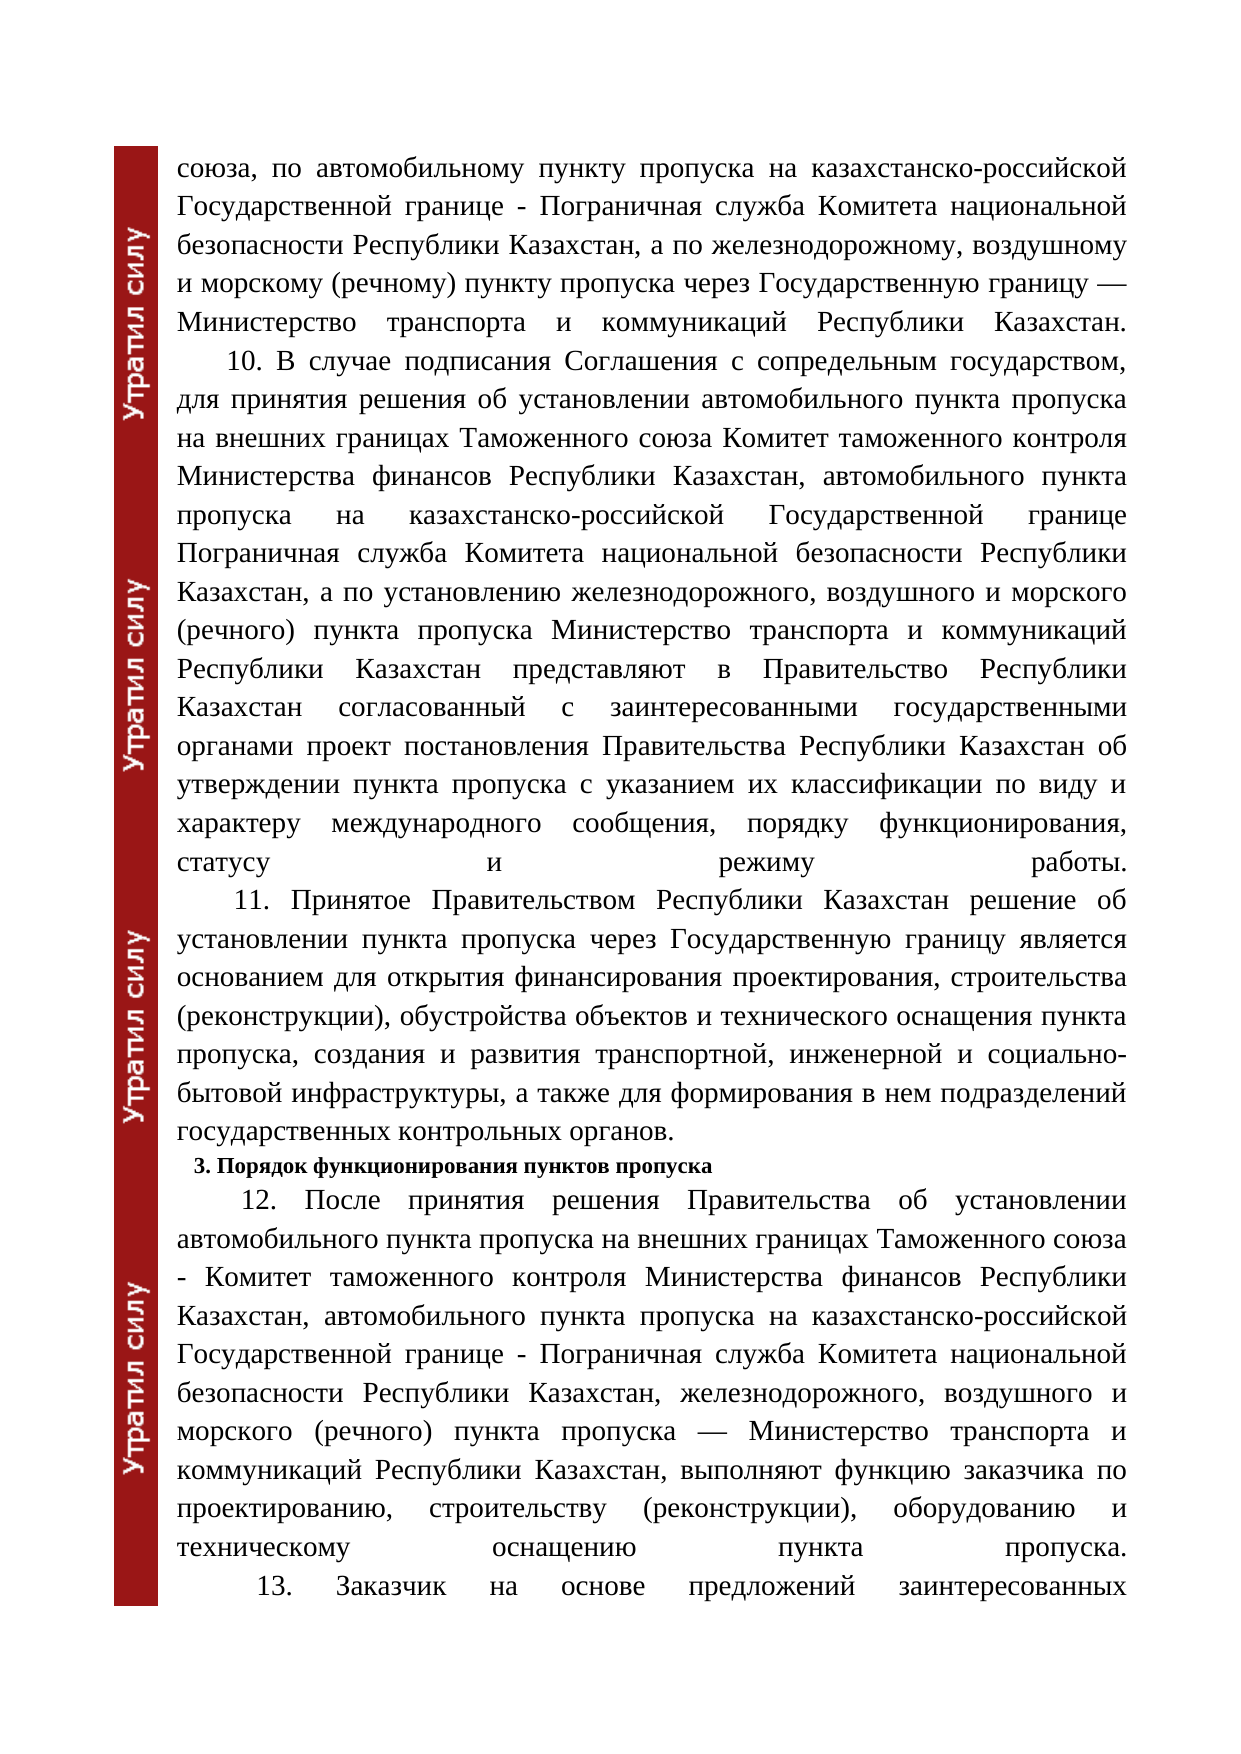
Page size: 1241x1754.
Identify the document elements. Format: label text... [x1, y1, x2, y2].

picture [114, 1147, 158, 1152]
picture [114, 1601, 158, 1606]
picture [114, 1178, 158, 1182]
picture [114, 146, 158, 150]
text 3. Порядок функционирования пунктов пропуска [112, 1152, 1128, 1178]
